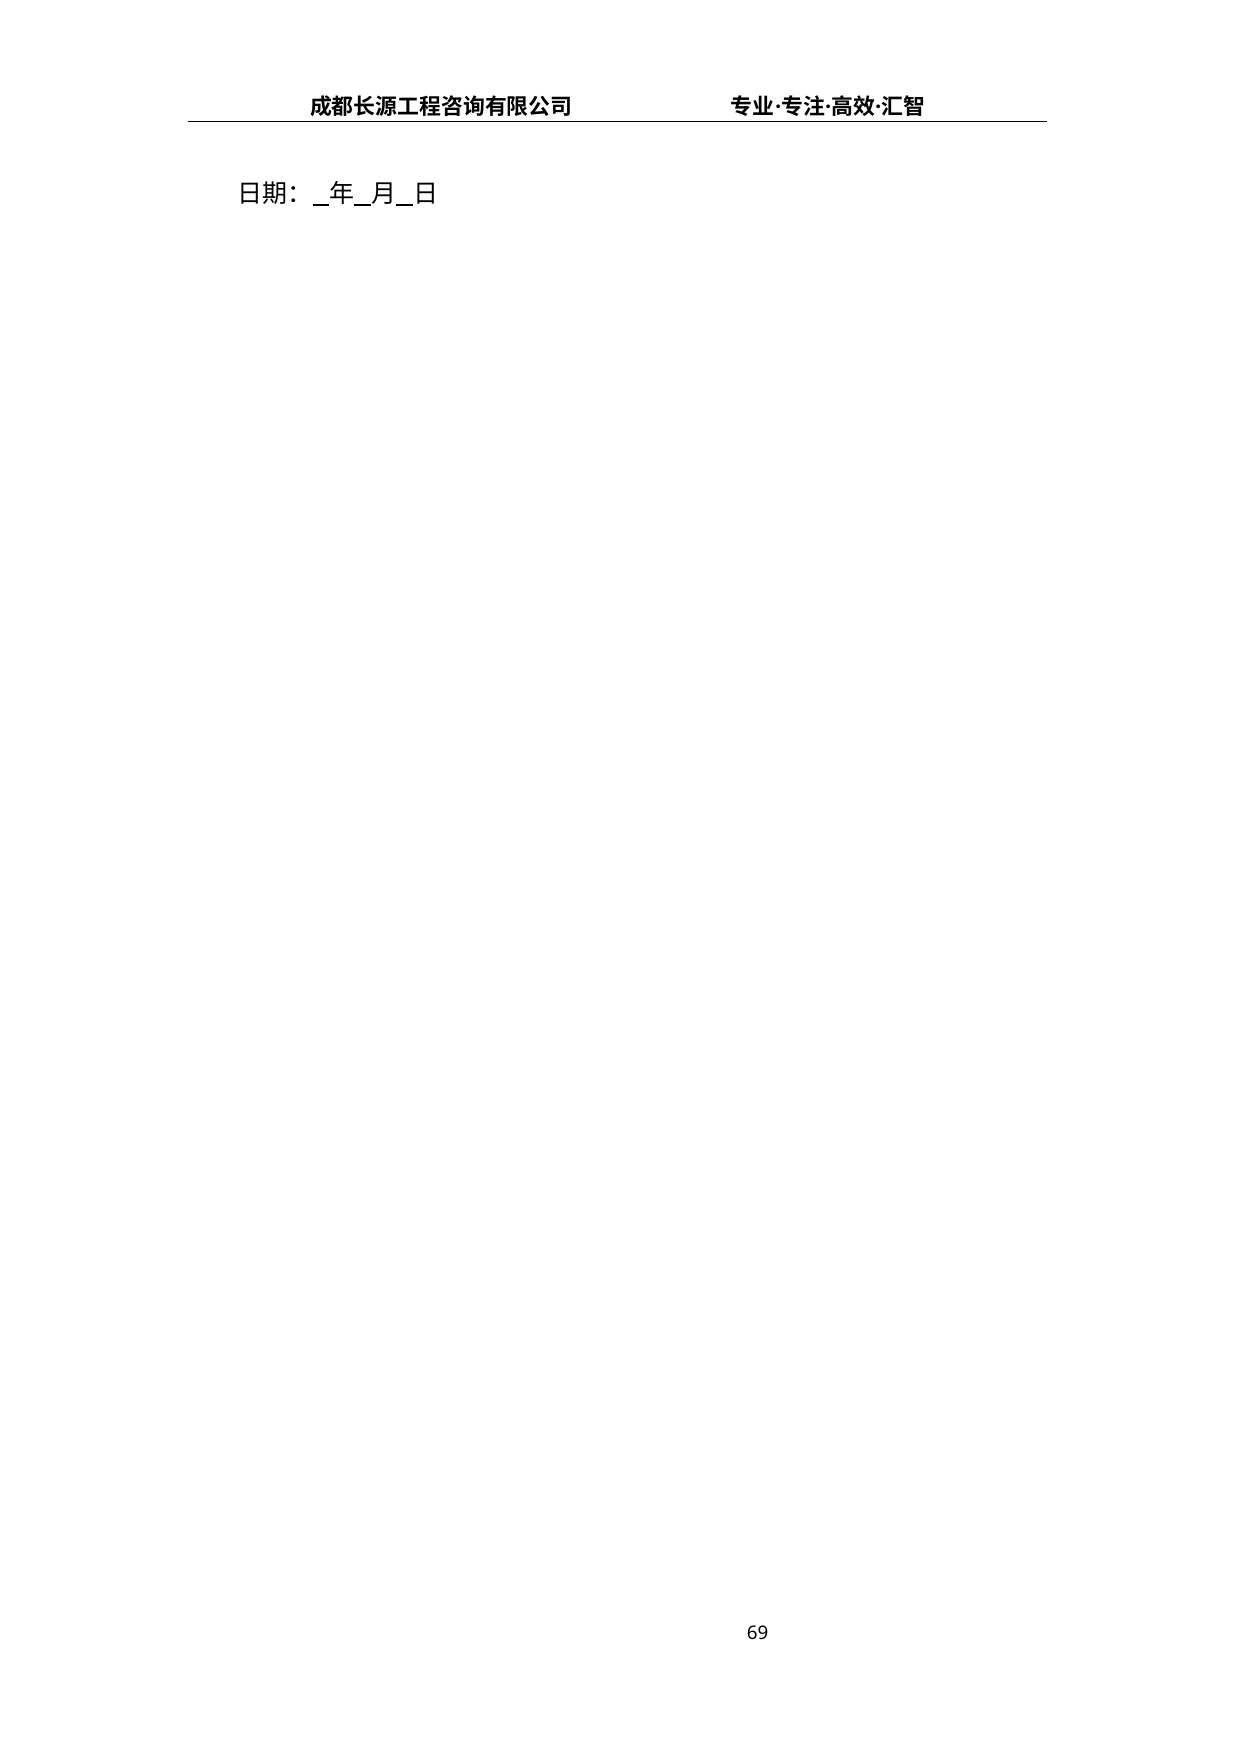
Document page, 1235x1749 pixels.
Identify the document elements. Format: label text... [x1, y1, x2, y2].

text 日期： 年 月 日 [187, 159, 1047, 224]
